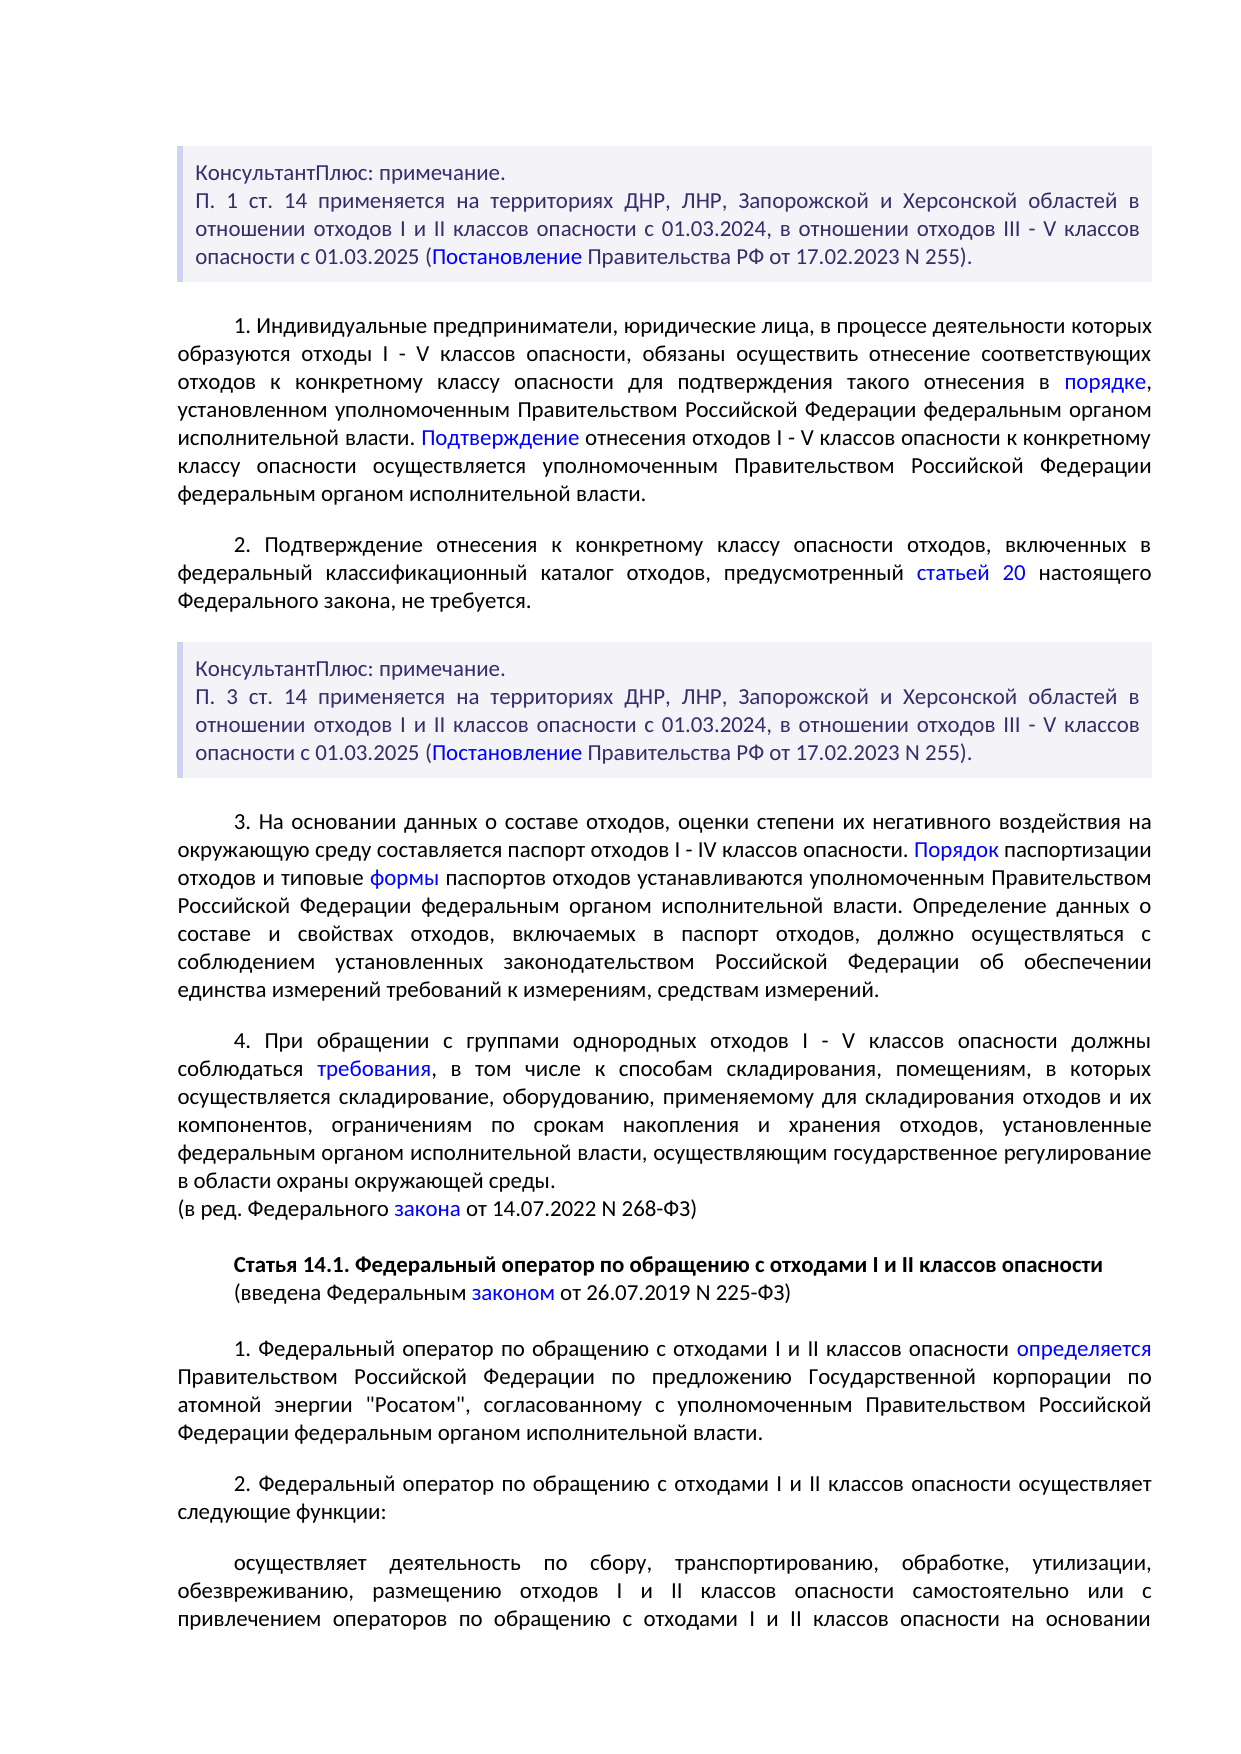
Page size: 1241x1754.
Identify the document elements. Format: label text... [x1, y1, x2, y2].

table_header КонсультантПлюс: примечание. П. 1 ст. 14 применяется на территориях ДНР, ЛНР, Запорожской и Херсонской областей в отношении отходов I и II классов опасности с 01.03.2024, в отношении отходов III - V классов опасности с 01.03.2025 (Постановление Правительства РФ от 17.02.2023 N 255). [195, 146, 1140, 282]
text 3. На основании данных о составе отходов, оценки степени их негативного воздействия на окружающую среду составляется паспорт отходов I - IV классов опасности. Порядок паспортизации отходов и типовые формы паспортов отходов устанавливаются уполномоченным Правительством Российской Федерации федеральным органом исполнительной власти. Определение данных о составе и свойствах отходов, включаемых в паспорт отходов, должно осуществляться с соблюдением установленных законодательством Российской Федерации об обеспечении единства измерений требований к измерениям, средствам измерений. [177, 807, 1152, 1003]
text 2. Федеральный оператор по обращению с отходами I и II классов опасности осуществляет следующие функции: [177, 1469, 1152, 1525]
table_header [177, 146, 183, 282]
text 2. Подтверждение отнесения к конкретному классу опасности отходов, включенных в федеральный классификационный каталог отходов, предусмотренный статьей 20 настоящего Федерального закона, не требуется. [177, 530, 1152, 614]
table_header [1140, 146, 1152, 282]
table_header КонсультантПлюс: примечание. П. 3 ст. 14 применяется на территориях ДНР, ЛНР, Запорожской и Херсонской областей в отношении отходов I и II классов опасности с 01.03.2024, в отношении отходов III - V классов опасности с 01.03.2025 (Постановление Правительства РФ от 17.02.2023 N 255). [195, 642, 1140, 778]
text (введена Федеральным законом от 26.07.2019 N 225-ФЗ) [177, 1278, 1152, 1306]
text (в ред. Федерального закона от 14.07.2022 N 268-ФЗ) [177, 1194, 1152, 1222]
text 1. Федеральный оператор по обращению с отходами I и II классов опасности определяется Правительством Российской Федерации по предложению Государственной корпорации по атомной энергии "Росатом", согласованному с уполномоченным Правительством Российской Федерации федеральным органом исполнительной власти. [177, 1334, 1152, 1446]
table_header [1140, 642, 1152, 778]
text 4. При обращении с группами однородных отходов I - V классов опасности должны соблюдаться требования, в том числе к способам складирования, помещениям, в которых осуществляется складирование, оборудованию, применяемому для складирования отходов и их компонентов, ограничениям по срокам накопления и хранения отходов, установленные федеральным органом исполнительной власти, осуществляющим государственное регулирование в области охраны окружающей среды. [177, 1026, 1152, 1194]
table_header [183, 642, 195, 778]
table_header [183, 146, 195, 282]
table_header [177, 642, 183, 778]
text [177, 1548, 1152, 1632]
text 1. Индивидуальные предприниматели, юридические лица, в процессе деятельности которых образуются отходы I - V классов опасности, обязаны осуществить отнесение соответствующих отходов к конкретному классу опасности для подтверждения такого отнесения в порядке, установленном уполномоченным Правительством Российской Федерации федеральным органом исполнительной власти. Подтверждение отнесения отходов I - V классов опасности к конкретному классу опасности осуществляется уполномоченным Правительством Российской Федерации федеральным органом исполнительной власти. [177, 311, 1152, 507]
title Статья 14.1. Федеральный оператор по обращению с отходами I и II классов опасности [177, 1250, 1152, 1278]
